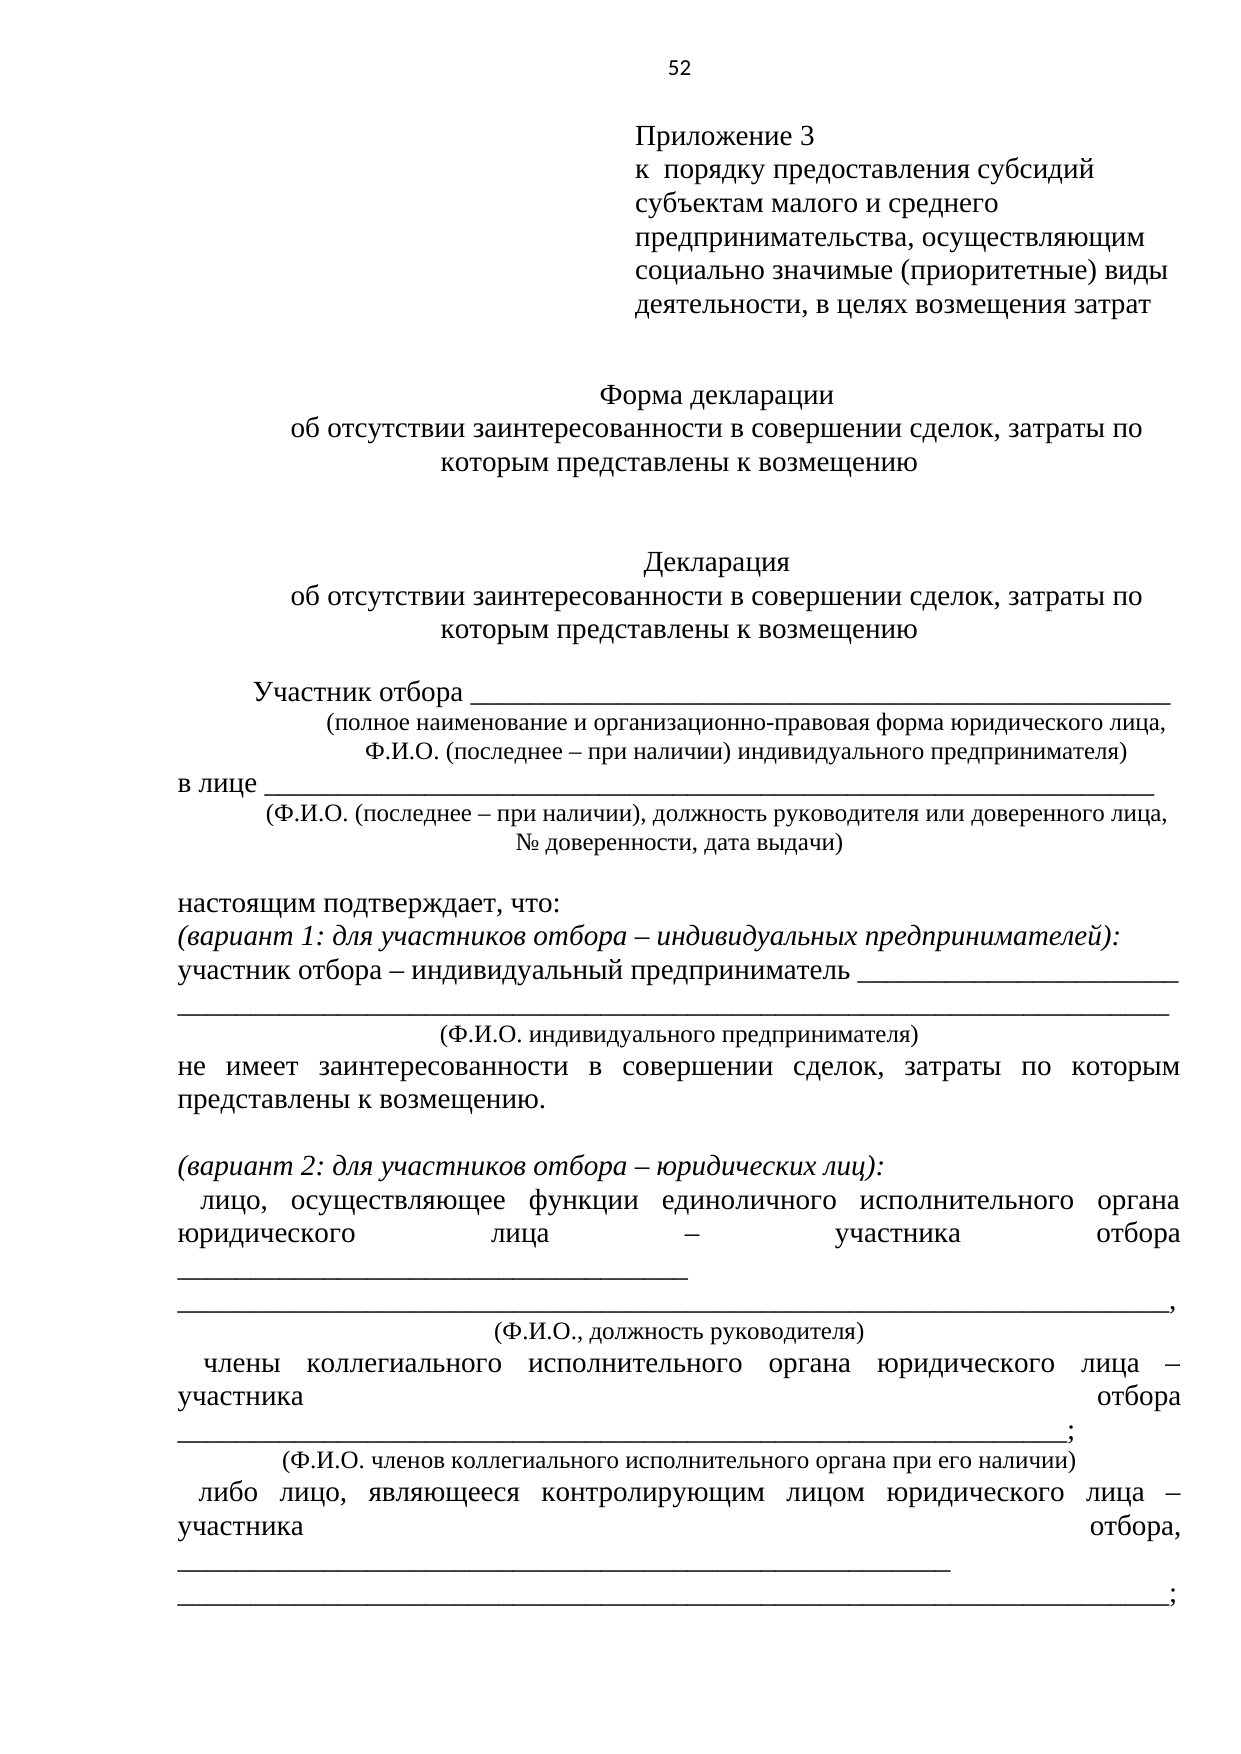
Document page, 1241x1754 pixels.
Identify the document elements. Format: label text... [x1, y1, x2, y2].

text (Ф.И.О. (последнее – при наличии), должность руководителя или доверенного лица, № доверенности, дата выдачи) [177, 798, 1181, 856]
text ____________________________________________________________________, [177, 1282, 1181, 1316]
text Форма декларации [177, 377, 1181, 410]
text об отсутствии заинтересованности в совершении сделок, затраты по которым представлены к возмещению [177, 410, 1181, 477]
text настоящим подтверждает, что: [177, 885, 1181, 918]
text ____________________________________________________________________; [177, 1575, 1181, 1608]
text Ф.И.О. (последнее – при наличии) индивидуального предпринимателя) [236, 736, 1181, 765]
text (вариант 2: для участников отбора – юридических лиц): [177, 1148, 1181, 1182]
text не имеет заинтересованности в совершении сделок, затраты по которым представлены к возмещению. [177, 1048, 1181, 1115]
text (Ф.И.О. членов коллегиального исполнительного органа при его наличии) [177, 1445, 1181, 1474]
text лицо, осуществляющее функции единоличного исполнительного органа юридического лица – участника отбора ___________________________________ [177, 1182, 1181, 1282]
text (полное наименование и организационно-правовая форма юридического лица, [236, 707, 1181, 736]
text в лице _____________________________________________________________ [177, 765, 1181, 798]
text члены коллегиального исполнительного органа юридического лица – участника отбора _____________________________________________________________; [177, 1345, 1181, 1445]
text Приложение 3 к порядку предоставления субсидий субъектам малого и среднего предпринимательства, осуществляющим социально значимые (приоритетные) виды деятельности, в целях возмещения затрат [635, 118, 1181, 319]
text Декларация [177, 544, 1181, 578]
text об отсутствии заинтересованности в совершении сделок, затраты по которым представлены к возмещению [177, 578, 1181, 645]
text Участник отбора ________________________________________________ [177, 674, 1181, 707]
text участник отбора – индивидуальный предприниматель ______________________ [177, 952, 1181, 985]
text либо лицо, являющееся контролирующим лицом юридического лица – участника отбора, _____________________________________________________ [177, 1474, 1181, 1575]
text ____________________________________________________________________ [177, 985, 1181, 1019]
text (Ф.И.О. индивидуального предпринимателя) [177, 1019, 1181, 1048]
text (вариант 1: для участников отбора – индивидуальных предпринимателей): [177, 918, 1181, 952]
text (Ф.И.О., должность руководителя) [177, 1316, 1181, 1345]
